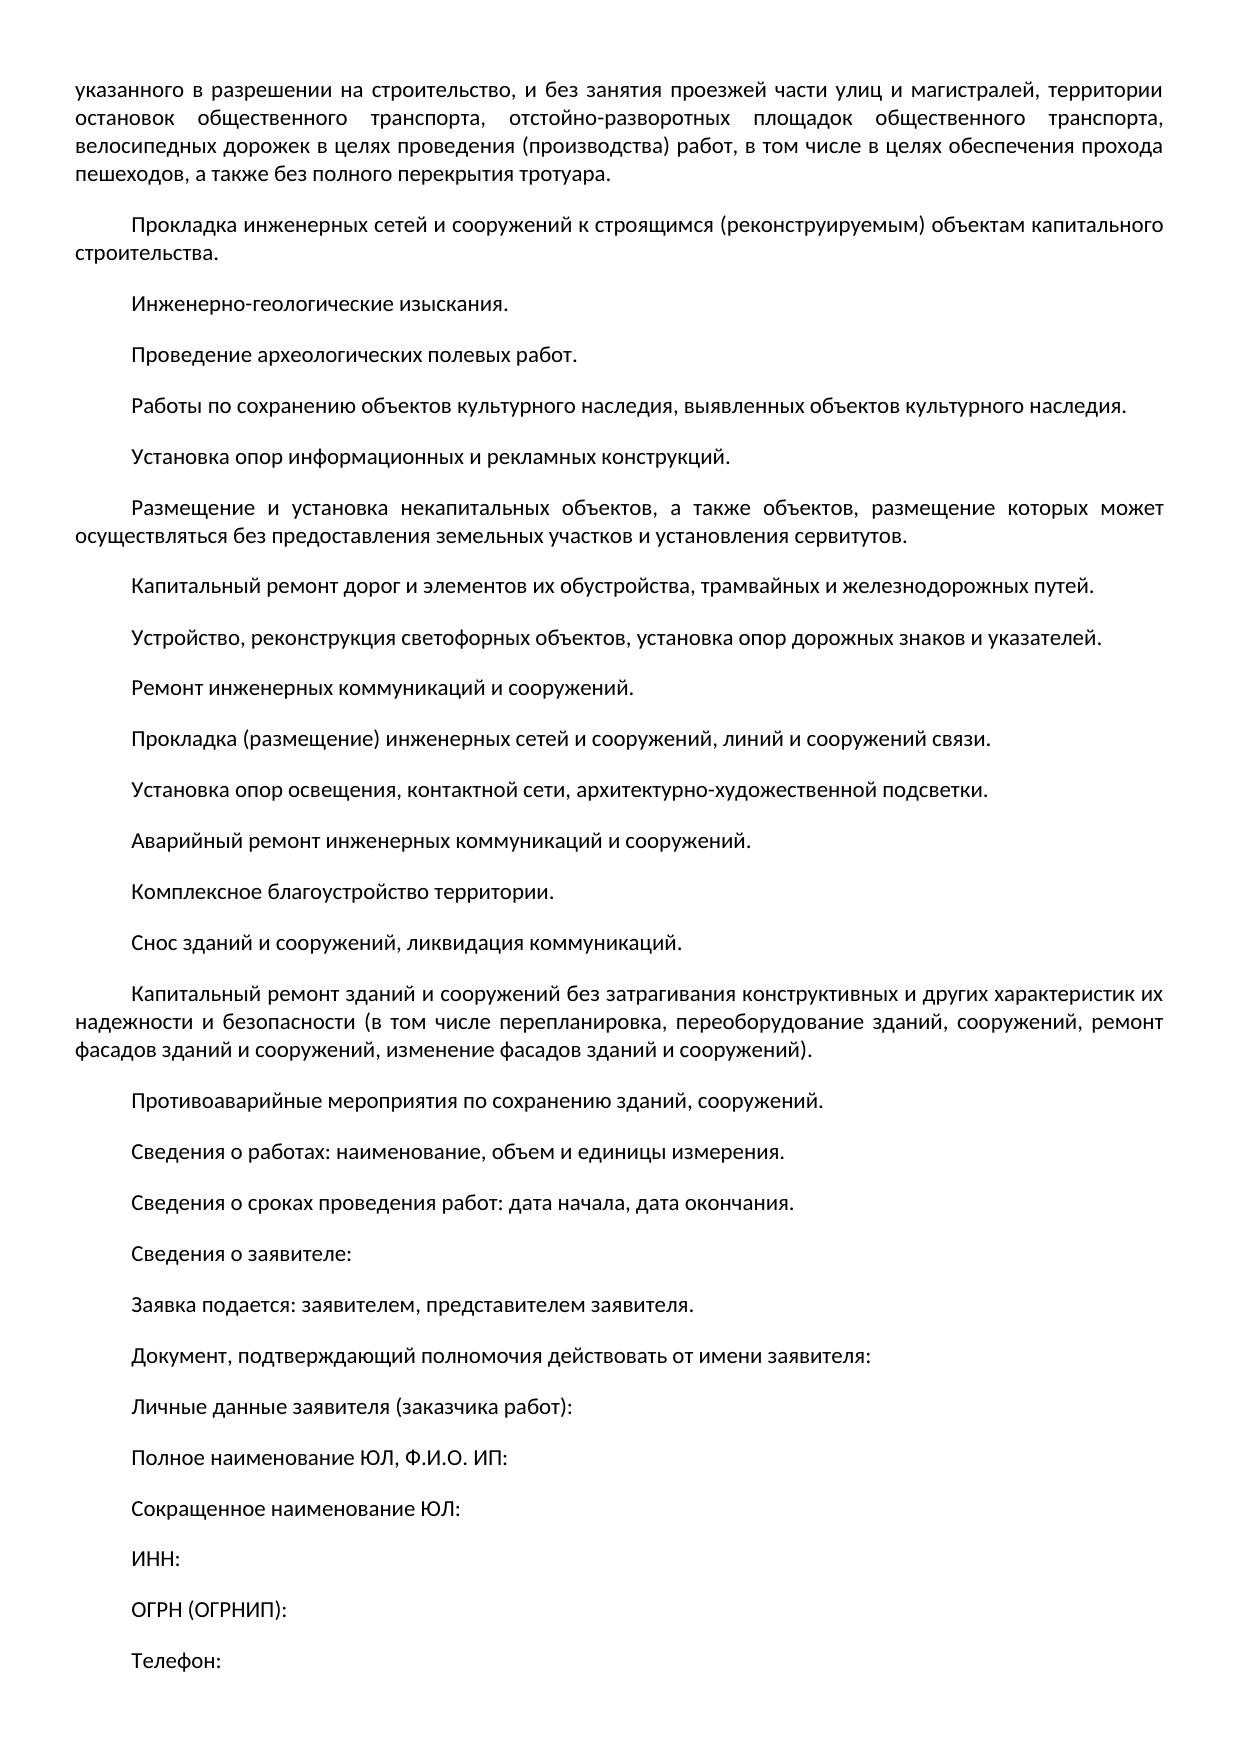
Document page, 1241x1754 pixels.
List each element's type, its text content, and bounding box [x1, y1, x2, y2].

text Снос зданий и сооружений, ликвидация коммуникаций. [75, 928, 1165, 956]
text Прокладка инженерных сетей и сооружений к строящимся (реконструируемым) объектам капитального строительства. [75, 210, 1165, 266]
text Полное наименование ЮЛ, Ф.И.О. ИП: [75, 1443, 1165, 1471]
text Сведения о работах: наименование, объем и единицы измерения. [75, 1137, 1165, 1165]
text Капитальный ремонт дорог и элементов их обустройства, трамвайных и железнодорожных путей. [75, 572, 1165, 600]
text Устройство, реконструкция светофорных объектов, установка опор дорожных знаков и указателей. [75, 623, 1165, 651]
text Сокращенное наименование ЮЛ: [75, 1494, 1165, 1522]
text Капитальный ремонт зданий и сооружений без затрагивания конструктивных и других характеристик их надежности и безопасности (в том числе перепланировка, переоборудование зданий, сооружений, ремонт фасадов зданий и сооружений, изменение фасадов зданий и сооружений). [75, 979, 1165, 1063]
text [75, 75, 1165, 187]
text Проведение археологических полевых работ. [75, 340, 1165, 368]
text Установка опор информационных и рекламных конструкций. [75, 442, 1165, 470]
text Размещение и установка некапитальных объектов, а также объектов, размещение которых может осуществляться без предоставления земельных участков и установления сервитутов. [75, 493, 1165, 549]
text Работы по сохранению объектов культурного наследия, выявленных объектов культурного наследия. [75, 391, 1165, 419]
text Документ, подтверждающий полномочия действовать от имени заявителя: [75, 1341, 1165, 1369]
text Комплексное благоустройство территории. [75, 877, 1165, 905]
text Личные данные заявителя (заказчика работ): [75, 1392, 1165, 1420]
text Установка опор освещения, контактной сети, архитектурно-художественной подсветки. [75, 775, 1165, 803]
text Телефон: [75, 1646, 1165, 1674]
text ИНН: [75, 1544, 1165, 1573]
text Прокладка (размещение) инженерных сетей и сооружений, линий и сооружений связи. [75, 724, 1165, 752]
text Аварийный ремонт инженерных коммуникаций и сооружений. [75, 826, 1165, 854]
text Ремонт инженерных коммуникаций и сооружений. [75, 673, 1165, 702]
text Сведения о сроках проведения работ: дата начала, дата окончания. [75, 1188, 1165, 1216]
text Противоаварийные мероприятия по сохранению зданий, сооружений. [75, 1086, 1165, 1114]
text Заявка подается: заявителем, представителем заявителя. [75, 1290, 1165, 1318]
text ОГРН (ОГРНИП): [75, 1596, 1165, 1623]
text Сведения о заявителе: [75, 1239, 1165, 1267]
text Инженерно-геологические изыскания. [75, 289, 1165, 317]
